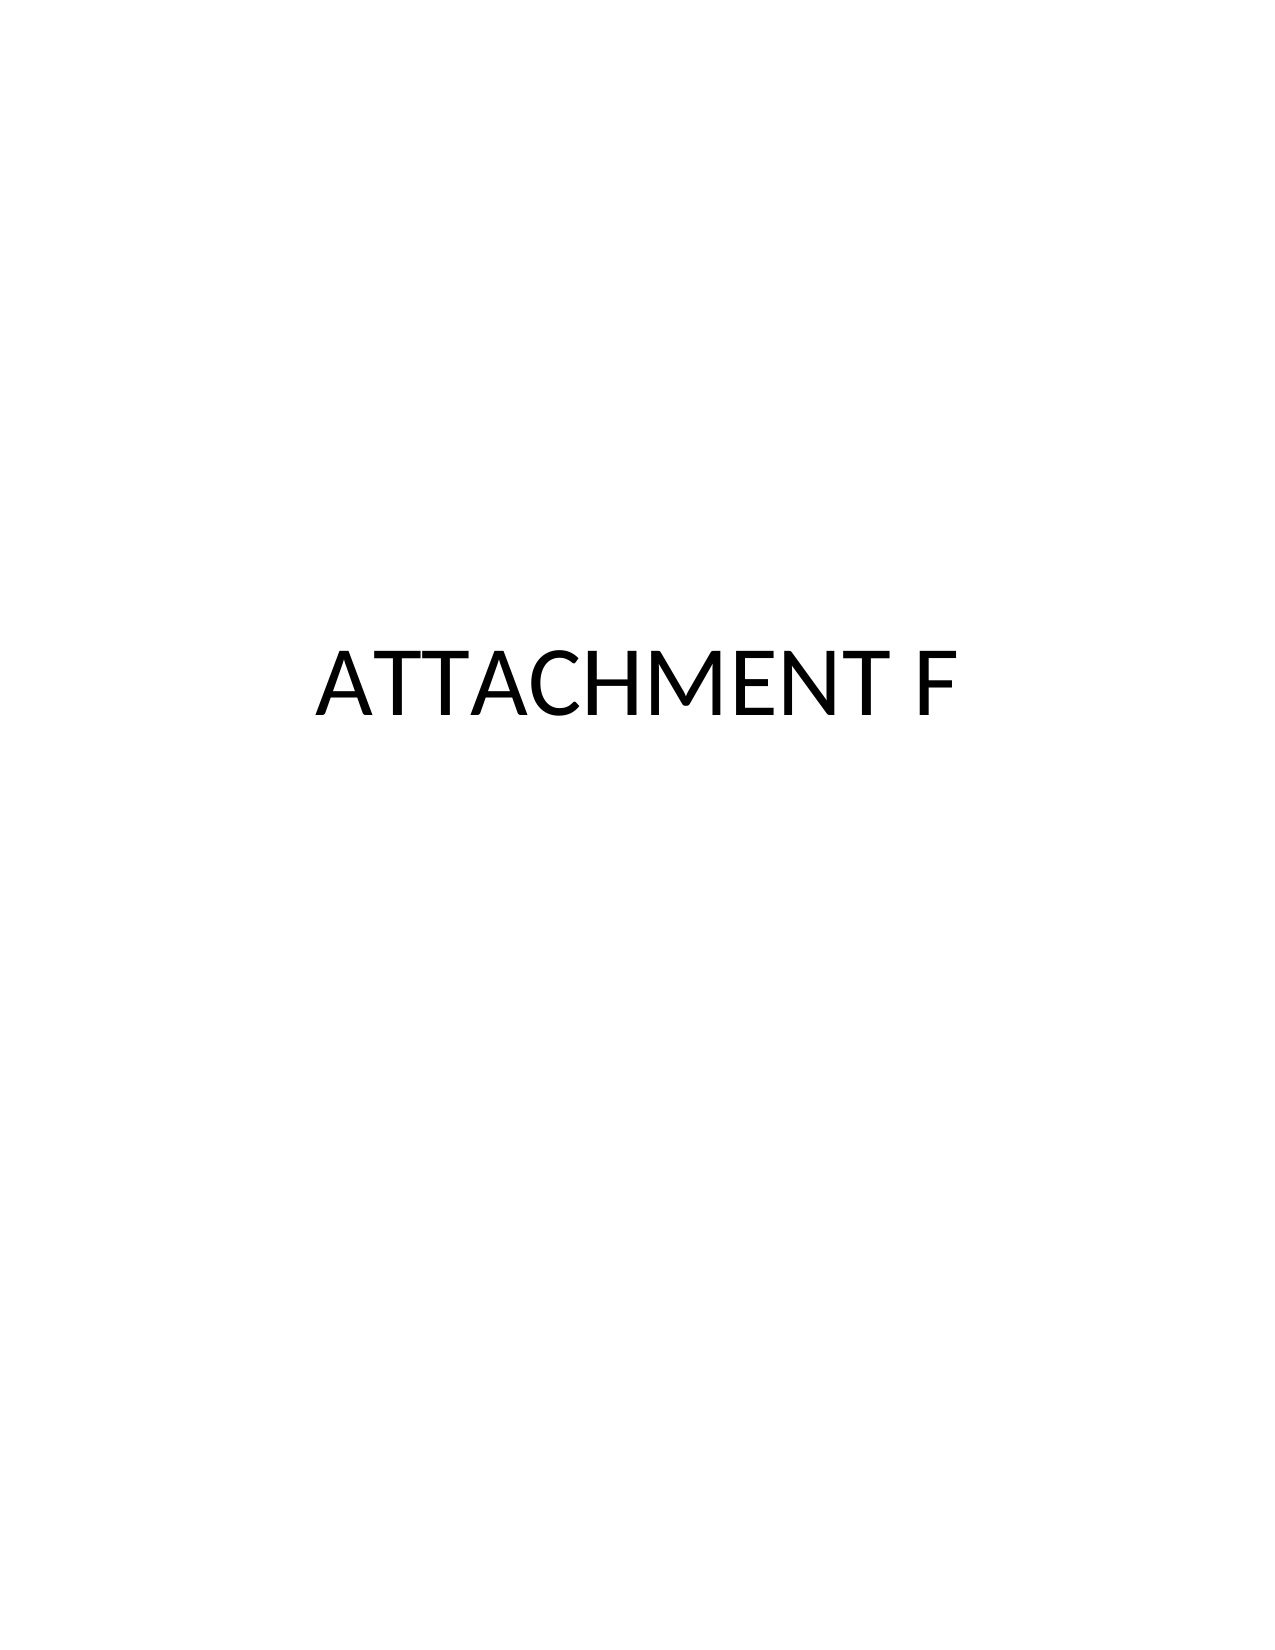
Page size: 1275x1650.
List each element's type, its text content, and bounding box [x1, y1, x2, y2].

text ATTACHMENT F [150, 618, 1125, 740]
